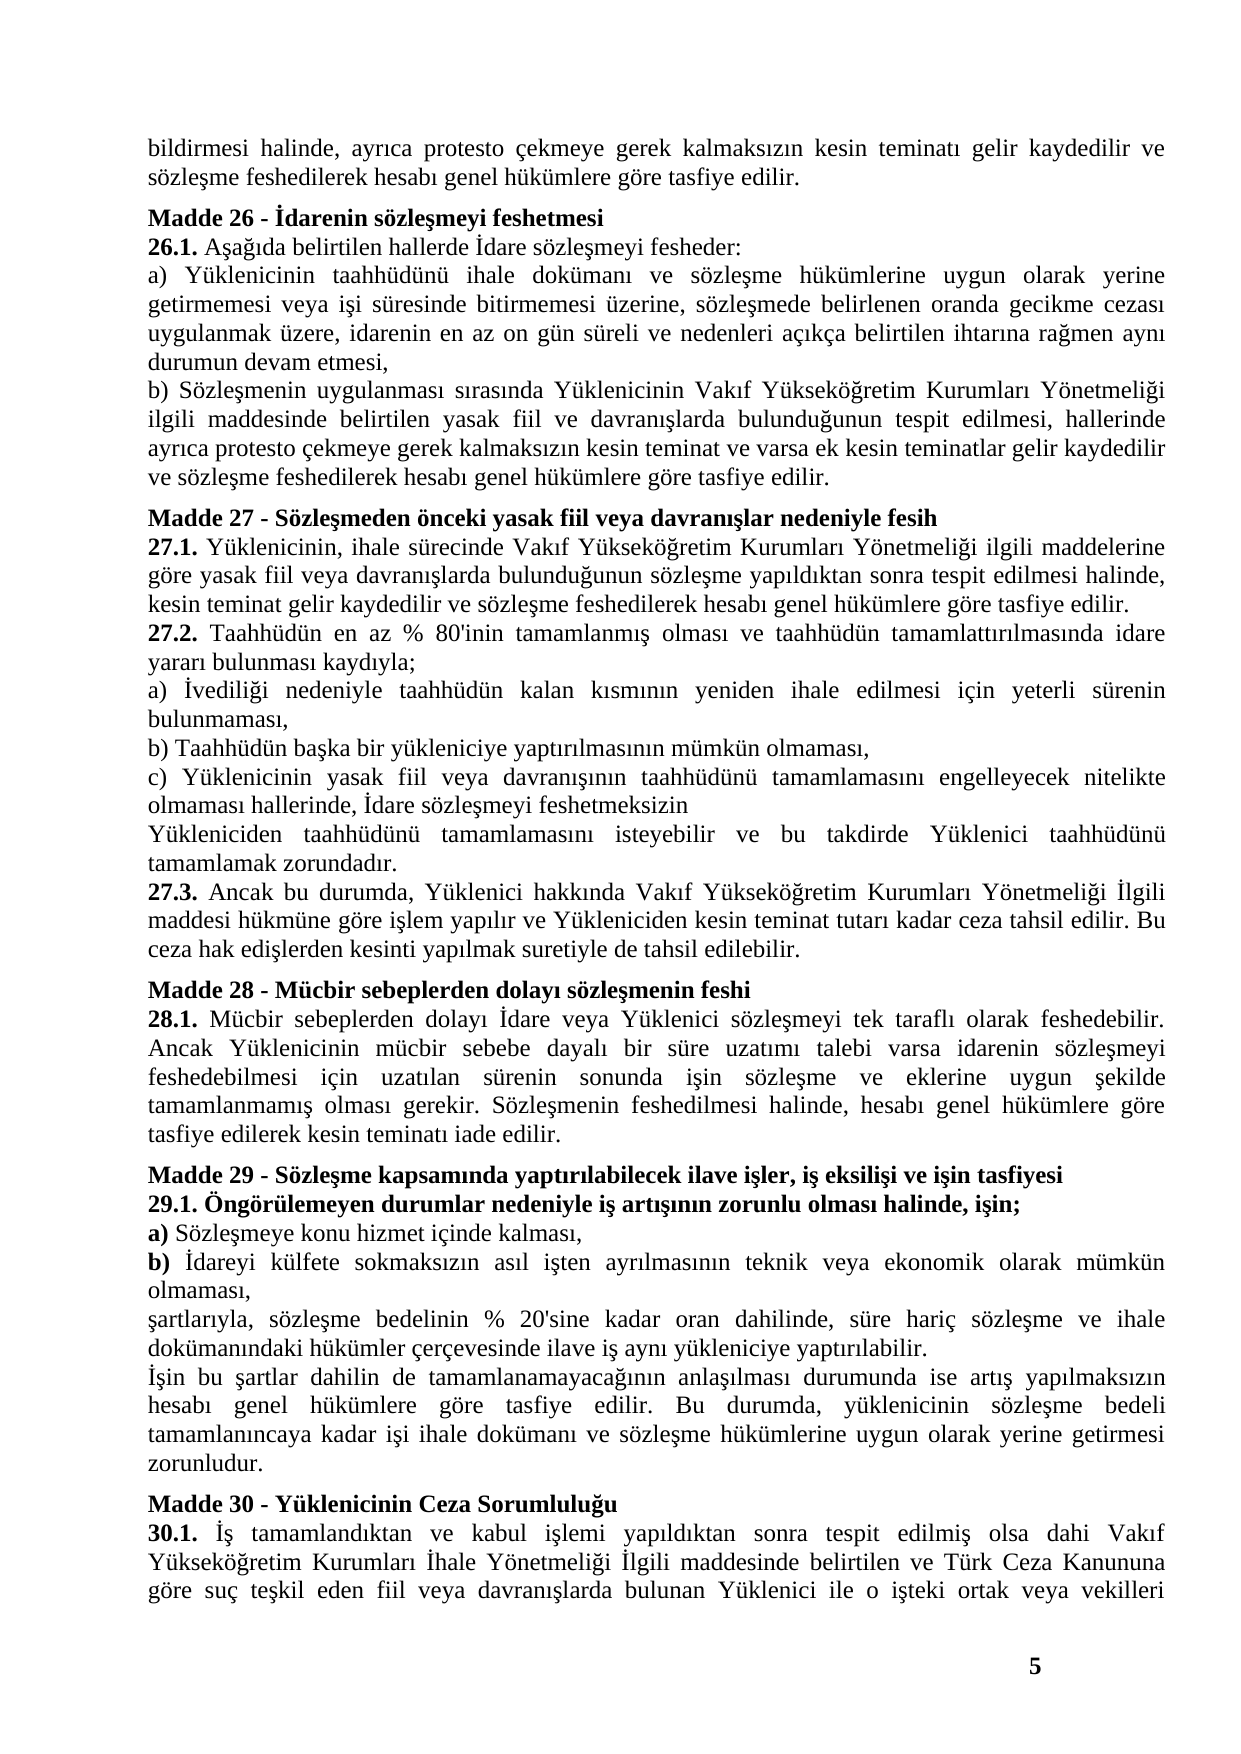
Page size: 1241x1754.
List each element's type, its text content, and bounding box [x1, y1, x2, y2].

text 27.3. Ancak bu durumda, Yüklenici hakkında Vakıf Yükseköğretim Kurumları Yönetmeliği İlgili maddesi hükmüne göre işlem yapılır ve Yükleniciden kesin teminat tutarı kadar ceza tahsil edilir. Bu ceza hak edişlerden kesinti yapılmak suretiyle de tahsil edilebilir. [148, 877, 1166, 963]
text a) İvediliği nedeniyle taahhüdün kalan kısmının yeniden ihale edilmesi için yeterli sürenin bulunmaması, [148, 675, 1166, 733]
text 28.1. Mücbir sebeplerden dolayı İdare veya Yüklenici sözleşmeyi tek taraflı olarak feshedebilir. Ancak Yüklenicinin mücbir sebebe dayalı bir süre uzatımı talebi varsa idarenin sözleşmeyi feshedebilmesi için uzatılan sürenin sonunda işin sözleşme ve eklerine uygun şekilde tamamlanmamış olması gerekir. Sözleşmenin feshedilmesi halinde, hesabı genel hükümlere göre tasfiye edilerek kesin teminatı iade edilir. [148, 1004, 1166, 1148]
text Madde 26 - İdarenin sözleşmeyi feshetmesi [148, 203, 1166, 232]
text b) İdareyi külfete sokmaksızın asıl işten ayrılmasının teknik veya ekonomik olarak mümkün olmaması, [148, 1247, 1166, 1304]
text Madde 30 - Yüklenicinin Ceza Sorumluluğu [148, 1489, 1166, 1518]
text şartlarıyla, sözleşme bedelinin % 20'sine kadar oran dahilinde, süre hariç sözleşme ve ihale dokümanındaki hükümler çerçevesinde ilave iş aynı yükleniciye yaptırılabilir. [148, 1304, 1166, 1362]
text 29.1. Öngörülemeyen durumlar nedeniyle iş artışının zorunlu olması halinde, işin; [148, 1189, 1166, 1218]
text a) Sözleşmeye konu hizmet içinde kalması, [148, 1218, 1166, 1247]
text a) Yüklenicinin taahhüdünü ihale dokümanı ve sözleşme hükümlerine uygun olarak yerine getirmemesi veya işi süresinde bitirmemesi üzerine, sözleşmede belirlenen oranda gecikme cezası uygulanmak üzere, idarenin en az on gün süreli ve nedenleri açıkça belirtilen ihtarına rağmen aynı durumun devam etmesi, [148, 260, 1166, 375]
text b) Sözleşmenin uygulanması sırasında Yüklenicinin Vakıf Yükseköğretim Kurumları Yönetmeliği ilgili maddesinde belirtilen yasak fiil ve davranışlarda bulunduğunun tespit edilmesi, hallerinde ayrıca protesto çekmeye gerek kalmaksızın kesin teminat ve varsa ek kesin teminatlar gelir kaydedilir ve sözleşme feshedilerek hesabı genel hükümlere göre tasfiye edilir. [148, 375, 1166, 490]
text İşin bu şartlar dahilin de tamamlanamayacağının anlaşılması durumunda ise artış yapılmaksızın hesabı genel hükümlere göre tasfiye edilir. Bu durumda, yüklenicinin sözleşme bedeli tamamlanıncaya kadar işi ihale dokümanı ve sözleşme hükümlerine uygun olarak yerine getirmesi zorunludur. [148, 1362, 1166, 1477]
text 27.1. Yüklenicinin, ihale sürecinde Vakıf Yükseköğretim Kurumları Yönetmeliği ilgili maddelerine göre yasak fiil veya davranışlarda bulunduğunun sözleşme yapıldıktan sonra tespit edilmesi halinde, kesin teminat gelir kaydedilir ve sözleşme feshedilerek hesabı genel hükümlere göre tasfiye edilir. [148, 532, 1166, 618]
text Yükleniciden taahhüdünü tamamlamasını isteyebilir ve bu takdirde Yüklenici taahhüdünü tamamlamak zorundadır. [148, 819, 1166, 877]
text 26.1. Aşağıda belirtilen hallerde İdare sözleşmeyi fesheder: [148, 232, 1166, 260]
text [148, 133, 1166, 190]
text Madde 27 - Sözleşmeden önceki yasak fiil veya davranışlar nedeniyle fesih [148, 503, 1166, 532]
text 27.2. Taahhüdün en az % 80'inin tamamlanmış olması ve taahhüdün tamamlattırılmasında idare yararı bulunması kaydıyla; [148, 618, 1166, 675]
text Madde 28 - Mücbir sebeplerden dolayı sözleşmenin feshi [148, 975, 1166, 1004]
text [148, 1518, 1166, 1604]
text Madde 29 - Sözleşme kapsamında yaptırılabilecek ilave işler, iş eksilişi ve işin tasfiyesi [148, 1160, 1166, 1189]
text b) Taahhüdün başka bir yükleniciye yaptırılmasının mümkün olmaması, [148, 733, 1166, 762]
text c) Yüklenicinin yasak fiil veya davranışının taahhüdünü tamamlamasını engelleyecek nitelikte olmaması hallerinde, İdare sözleşmeyi feshetmeksizin [148, 762, 1166, 819]
